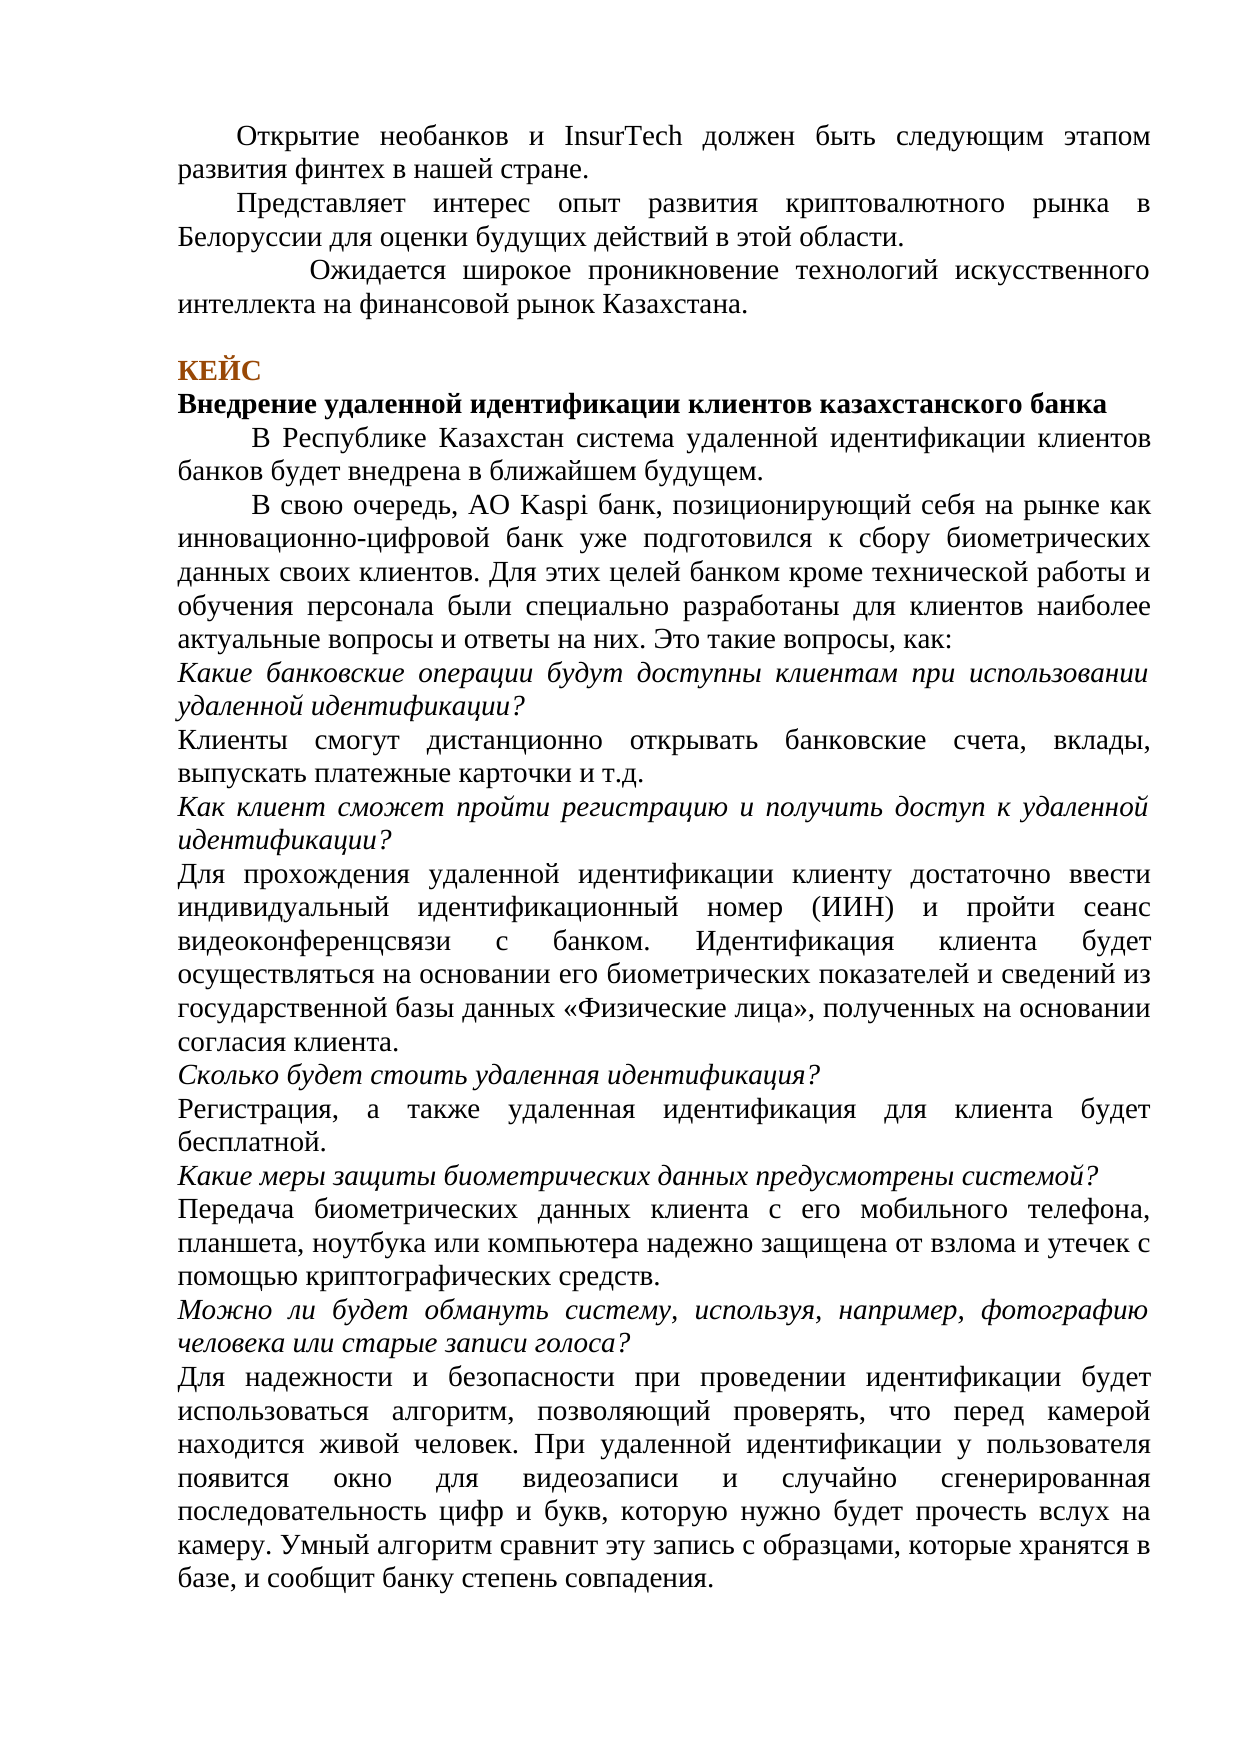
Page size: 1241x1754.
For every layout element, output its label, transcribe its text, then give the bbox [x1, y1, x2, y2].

text В Республике Казахстан система удаленной идентификации клиентов банков будет внедрена в ближайшем будущем. [177, 420, 1152, 487]
text Можно ли будет обмануть систему, используя, например, фотографию человека или старые записи голоса? [177, 1292, 1152, 1359]
text Представляет интерес опыт развития криптовалютного рынка в Белоруссии для оценки будущих действий в этой области. [177, 185, 1152, 252]
text В свою очередь, АО Kaspi банк, позиционирующий себя на рынке как инновационно-цифровой банк уже подготовился к сбору биометрических данных своих клиентов. Для этих целей банком кроме технической работы и обучения персонала были специально разработаны для клиентов наиболее актуальные вопросы и ответы на них. Это такие вопросы, как: [177, 487, 1152, 655]
text Передача биометрических данных клиента с его мобильного телефона, планшета, ноутбука или компьютера надежно защищена от взлома и утечек с помощью криптографических средств. [177, 1191, 1152, 1292]
text Регистрация, а также удаленная идентификация для клиента будет бесплатной. [177, 1091, 1152, 1158]
text Для прохождения удаленной идентификации клиенту достаточно ввести индивидуальный идентификационный номер (ИИН) и пройти сеанс видеоконференцсвязи с банком. Идентификация клиента будет осуществляться на основании его биометрических показателей и сведений из государственной базы данных «Физические лица», полученных на основании согласия клиента. [177, 856, 1152, 1057]
text КЕЙС [177, 353, 1152, 386]
text Клиенты смогут дистанционно открывать банковские счета, вклады, выпускать платежные карточки и т.д. [177, 722, 1152, 789]
text Как клиент сможет пройти регистрацию и получить доступ к удаленной идентификации? [177, 789, 1152, 856]
text Ожидается широкое проникновение технологий искусственного интеллекта на финансовой рынок Казахстана. [177, 252, 1152, 319]
text Внедрение удаленной идентификации клиентов казахстанского банка [177, 386, 1152, 420]
text Какие банковские операции будут доступны клиентам при использовании удаленной идентификации? [177, 655, 1152, 722]
text Для надежности и безопасности при проведении идентификации будет использоваться алгоритм, позволяющий проверять, что перед камерой находится живой человек. При удаленной идентификации у пользователя появится окно для видеозаписи и случайно сгенерированная последовательность цифр и букв, которую нужно будет прочесть вслух на камеру. Умный алгоритм сравнит эту запись с образцами, которые хранятся в базе, и сообщит банку степень совпадения. [177, 1359, 1152, 1594]
text Открытие необанков и InsurTech должен быть следующим этапом развития финтех в нашей стране. [177, 118, 1152, 185]
text Сколько будет стоить удаленная идентификация? [177, 1057, 1152, 1091]
text Какие меры защиты биометрических данных предусмотрены системой? [177, 1158, 1152, 1191]
